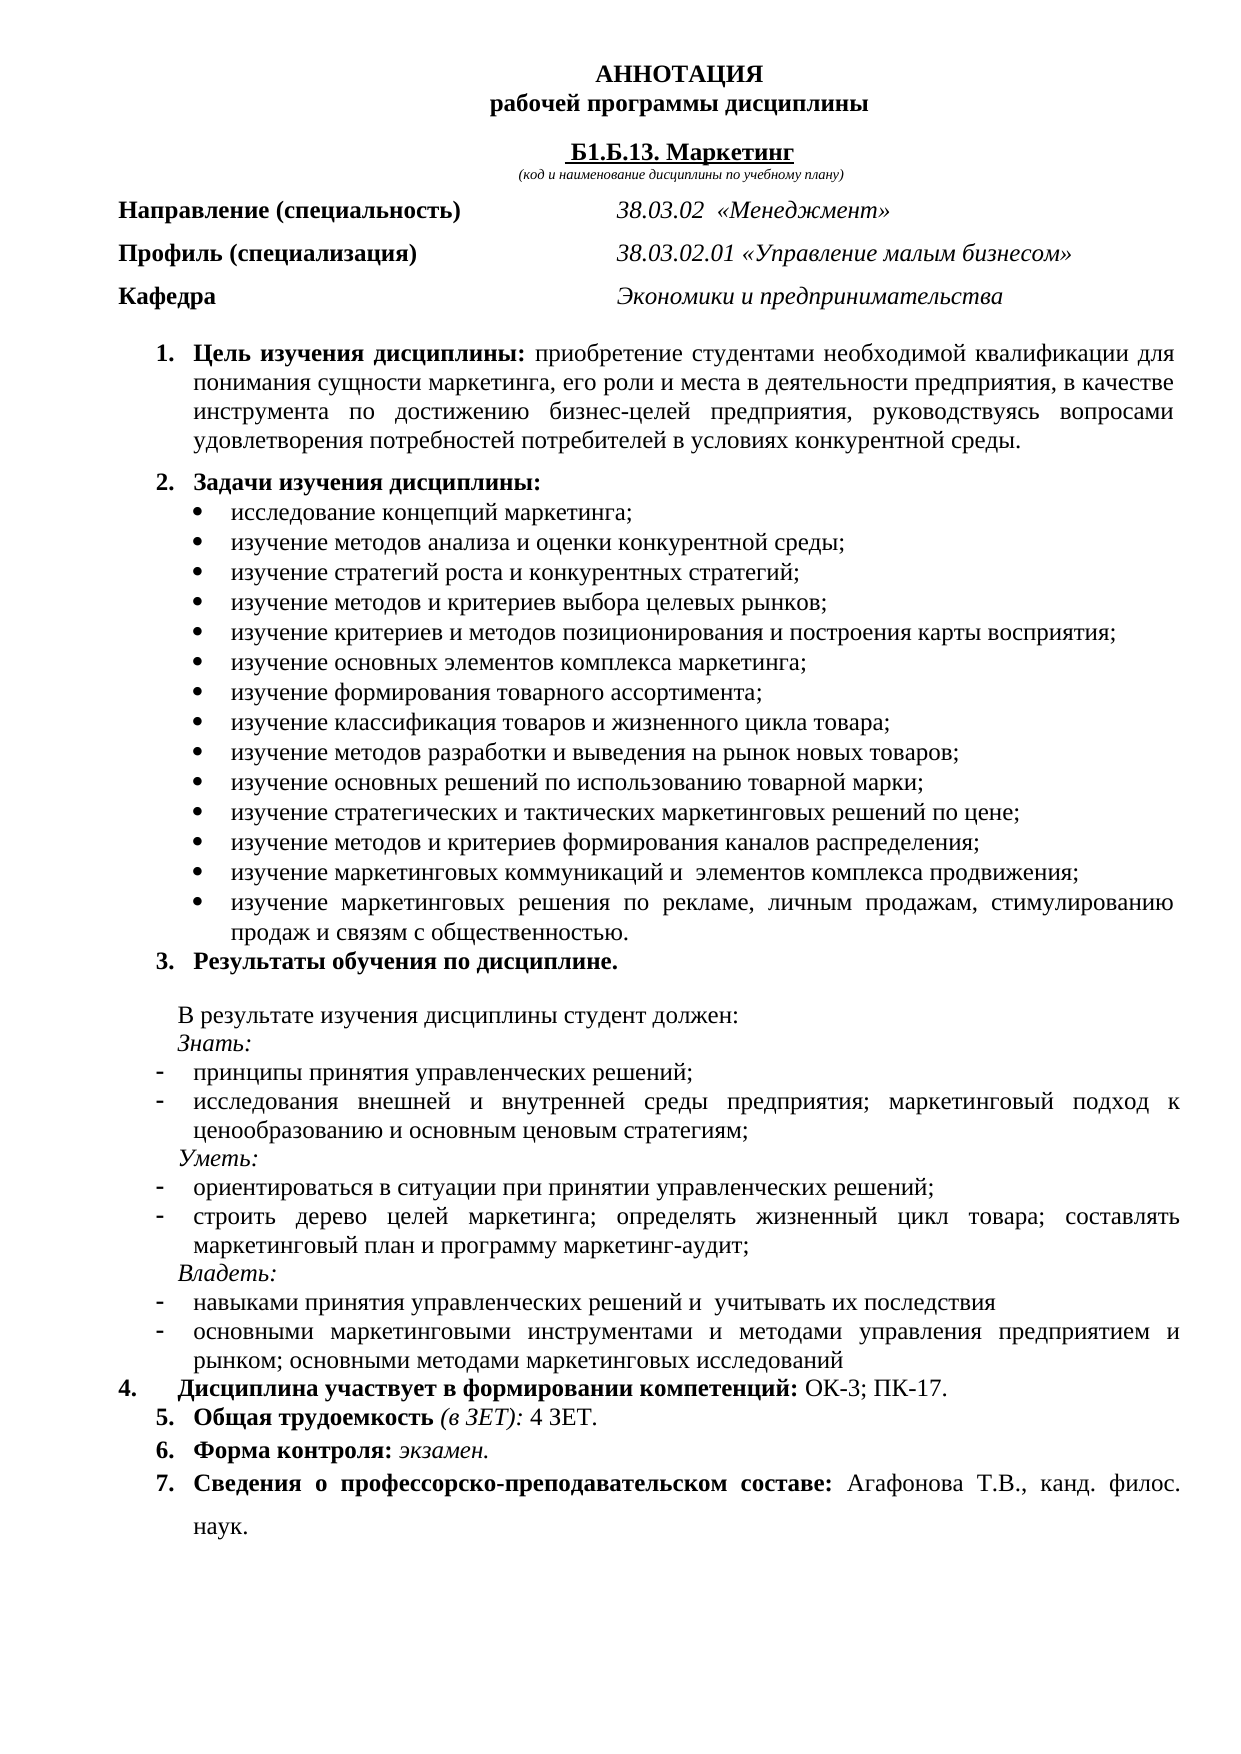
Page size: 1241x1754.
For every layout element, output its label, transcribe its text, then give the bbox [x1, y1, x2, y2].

text рабочей программы дисциплины [118, 88, 1181, 117]
list строить дерево целей маркетинга; определять жизненный цикл товара; составлять маркетинговый план и программу маркетинг-аудит; [156, 1201, 1181, 1258]
list изучение маркетинговых решения по рекламе, личным продажам, стимулированию продаж и связям с общественностью. [193, 886, 1175, 946]
list Форма контроля: экзамен. [156, 1435, 1181, 1464]
table_header 38.03.02 «Менеджмент» [605, 195, 1104, 238]
table_header Направление (специальность) [107, 195, 605, 238]
list навыками принятия управленческих решений и учитывать их последствия [156, 1287, 1181, 1316]
list основными маркетинговыми инструментами и методами управления предприятием и рынком; основными методами маркетинговых исследований [156, 1316, 1181, 1373]
list Результаты обучения по дисциплине. [156, 946, 1181, 975]
text В результате изучения дисциплины студент должен: [118, 1000, 1181, 1028]
list изучение классификация товаров и жизненного цикла товара; [193, 706, 1181, 736]
table_cell Профиль (специализация) [107, 238, 605, 281]
list изучение методов анализа и оценки конкурентной среды; [193, 526, 1181, 556]
list изучение методов и критериев выбора целевых рынков; [193, 586, 1181, 616]
text Знать: [118, 1028, 1181, 1057]
list изучение стратегий роста и конкурентных стратегий; [193, 556, 1181, 586]
list изучение маркетинговых коммуникаций и элементов комплекса продвижения; [193, 856, 1181, 886]
table_cell Экономики и предпринимательства [605, 281, 1104, 310]
text (код и наименование дисциплины по учебному плану) [118, 166, 1181, 195]
list Общая трудоемкость (в ЗЕТ): 4 ЗЕТ. [156, 1402, 1181, 1431]
text Уметь: [118, 1143, 1181, 1172]
list Дисциплина участвует в формировании компетенций: ОК-3; ПК-17. [118, 1373, 1181, 1402]
list принципы принятия управленческих решений; [156, 1057, 1181, 1086]
table_cell Кафедра [107, 281, 605, 310]
list изучение методов разработки и выведения на рынок новых товаров; [193, 736, 1181, 766]
text Б1.Б.13. Маркетинг [118, 137, 1181, 166]
list исследования внешней и внутренней среды предприятия; маркетинговый подход к ценообразованию и основным ценовым стратегиям; [156, 1086, 1181, 1143]
list ориентироваться в ситуации при принятии управленческих решений; [156, 1172, 1181, 1201]
text АННОТАЦИЯ [118, 59, 1181, 88]
list Цель изучения дисциплины: приобретение студентами необходимой квалификации для понимания сущности маркетинга, его роли и места в деятельности предприятия, в качестве инструмента по достижению бизнес-целей предприятия, руководствуясь вопросами удовлетворения потребностей потребителей в условиях конкурентной среды. [156, 338, 1175, 453]
list изучение основных решений по использованию товарной марки; [193, 766, 1181, 796]
list изучение формирования товарного ассортимента; [193, 676, 1181, 706]
text Владеть: [118, 1258, 1181, 1287]
list изучение стратегических и тактических маркетинговых решений по цене; [193, 796, 1181, 826]
list изучение критериев и методов позиционирования и построения карты восприятия; [193, 616, 1181, 646]
list изучение основных элементов комплекса маркетинга; [193, 646, 1181, 676]
list исследование концепций маркетинга; [193, 496, 1181, 526]
list изучение методов и критериев формирования каналов распределения; [193, 826, 1181, 856]
list Сведения о профессорско-преподавательском составе: Агафонова Т.В., канд. филос. наук. [156, 1468, 1181, 1540]
list Задачи изучения дисциплины: [156, 466, 1181, 496]
table_cell 38.03.02.01 «Управление малым бизнесом» [605, 238, 1104, 281]
